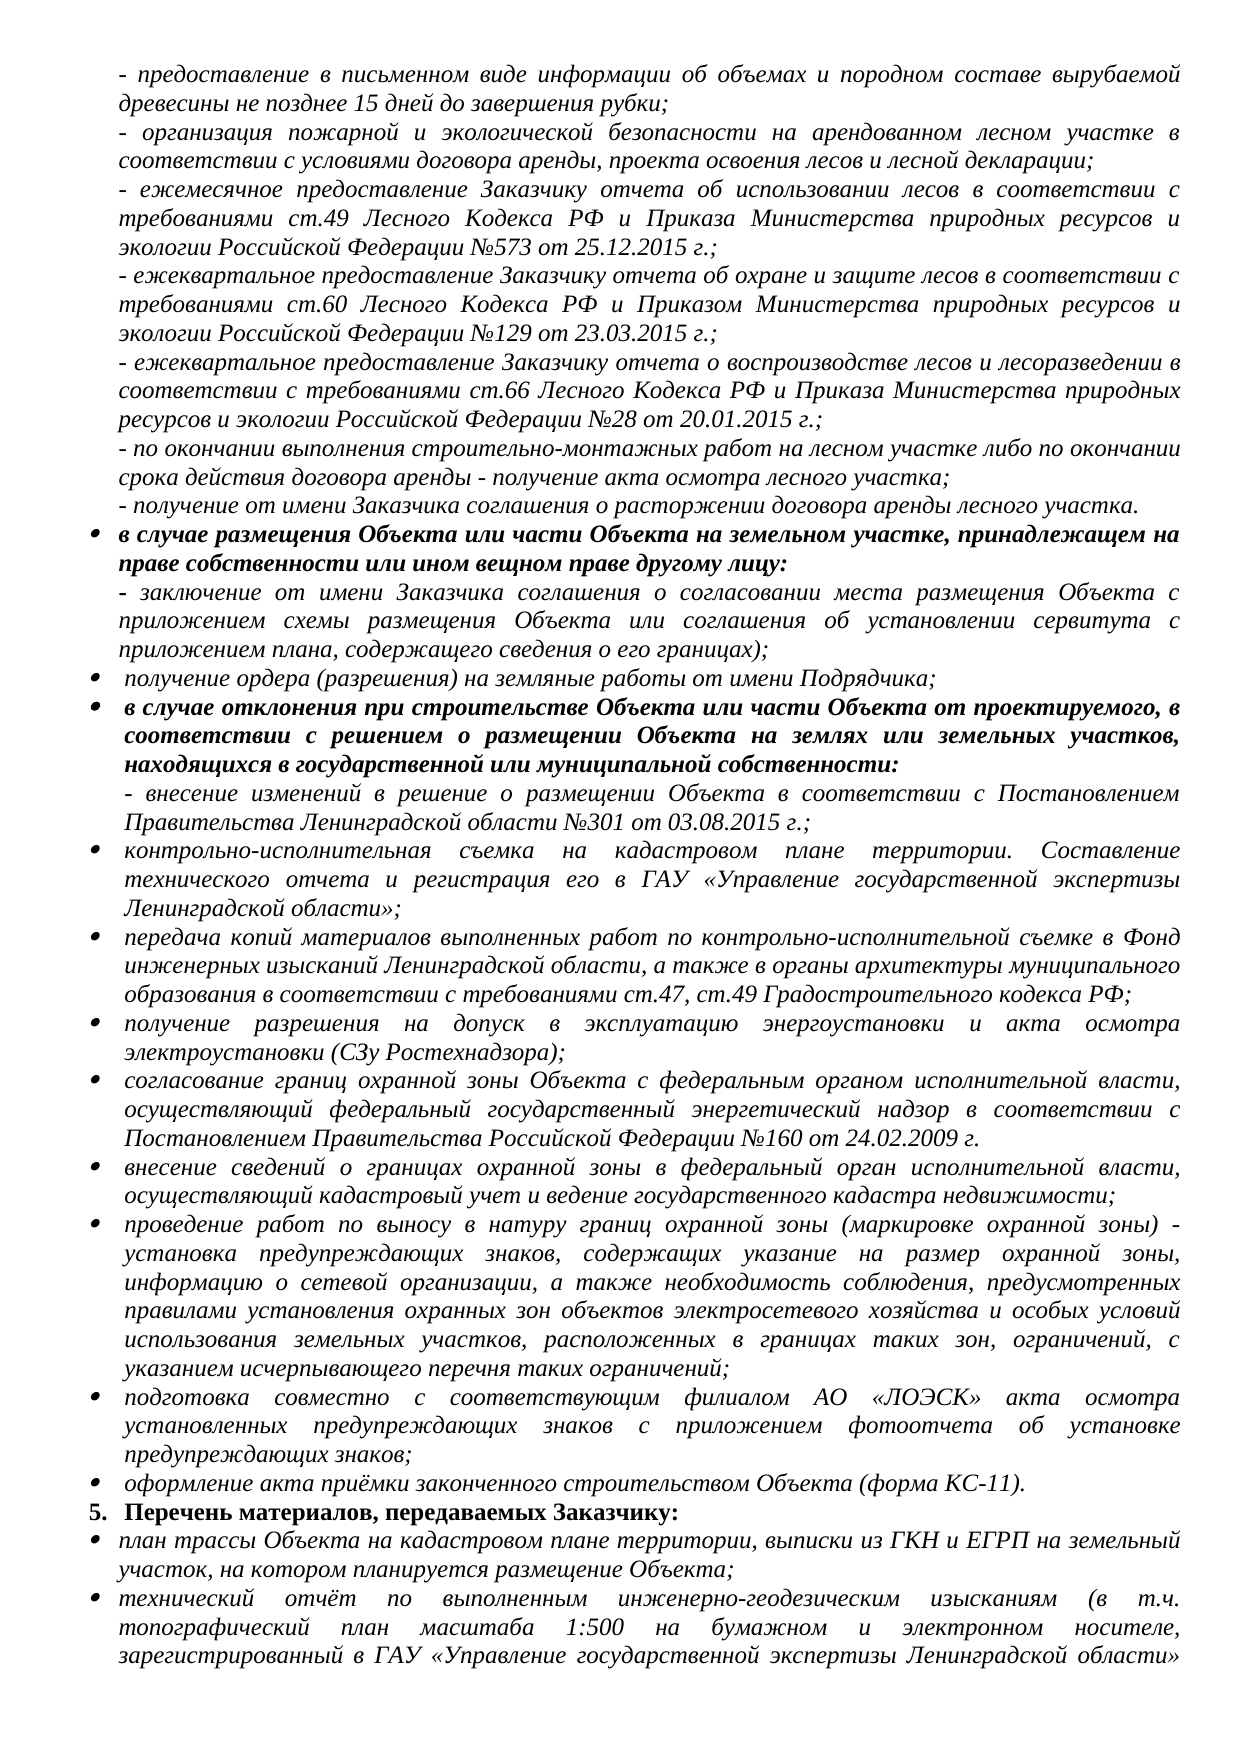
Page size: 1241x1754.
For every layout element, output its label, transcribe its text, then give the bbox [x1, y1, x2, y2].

list в случае размещения Объекта или части Объекта на земельном участке, принадлежащем на праве собственности или ином вещном праве другому лицу: [89, 519, 1181, 577]
list подготовка совместно с соответствующим филиалом АО «ЛОЭСК» акта осмотра установленных предупреждающих знаков с приложением фотоотчета об установке предупреждающих знаков; [89, 1382, 1181, 1468]
list получение разрешения на допуск в эксплуатацию энергоустановки и акта осмотра электроустановки (СЗу Ростехнадзора); [89, 1008, 1181, 1065]
list внесение сведений о границах охранной зоны в федеральный орган исполнительной власти, осуществляющий кадастровый учет и ведение государственного кадастра недвижимости; [89, 1152, 1181, 1209]
list передача копий материалов выполненных работ по контрольно-исполнительной съемке в Фонд инженерных изысканий Ленинградской области, а также в органы архитектуры муниципального образования в соответствии с требованиями ст.47, ст.49 Градостроительного кодекса РФ; [89, 922, 1181, 1008]
list Перечень материалов, передаваемых Заказчику: [89, 1497, 1181, 1525]
text - ежеквартальное предоставление Заказчику отчета об охране и защите лесов в соответствии с требованиями ст.60 Лесного Кодекса РФ и Приказом Министерства природных ресурсов и экологии Российской Федерации №129 от 23.03.2015 г.; [118, 260, 1181, 347]
text - ежемесячное предоставление Заказчику отчета об использовании лесов в соответствии с требованиями ст.49 Лесного Кодекса РФ и Приказа Министерства природных ресурсов и экологии Российской Федерации №573 от 25.12.2015 г.; [118, 174, 1181, 260]
list контрольно-исполнительная съемка на кадастровом плане территории. Составление технического отчета и регистрация его в ГАУ «Управление государственной экспертизы Ленинградской области»; [89, 835, 1181, 922]
list согласование границ охранной зоны Объекта с федеральным органом исполнительной власти, осуществляющий федеральный государственный энергетический надзор в соответствии с Постановлением Правительства Российской Федерации №160 от 24.02.2009 г. [89, 1065, 1181, 1152]
text - ежеквартальное предоставление Заказчику отчета о воспроизводстве лесов и лесоразведении в соответствии с требованиями ст.66 Лесного Кодекса РФ и Приказа Министерства природных ресурсов и экологии Российской Федерации №28 от 20.01.2015 г.; [118, 347, 1181, 433]
text - организация пожарной и экологической безопасности на арендованном лесном участке в соответствии с условиями договора аренды, проекта освоения лесов и лесной декларации; [118, 117, 1181, 174]
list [89, 1583, 1181, 1669]
text - предоставление в письменном виде информации об объемах и породном составе вырубаемой древесины не позднее 15 дней до завершения рубки; [118, 59, 1181, 117]
list получение ордера (разрешения) на земляные работы от имени Подрядчика; [89, 663, 1181, 692]
list оформление акта приёмки законченного строительством Объекта (форма КС-11). [89, 1468, 1181, 1497]
list в случае отклонения при строительстве Объекта или части Объекта от проектируемого, в соответствии с решением о размещении Объекта на землях или земельных участков, находящихся в государственной или муниципальной собственности: [89, 692, 1181, 778]
list план трассы Объекта на кадастровом плане территории, выписки из ГКН и ЕГРП на земельный участок, на котором планируется размещение Объекта; [89, 1525, 1181, 1583]
list проведение работ по выносу в натуру границ охранной зоны (маркировке охранной зоны) - установка предупреждающих знаков, содержащих указание на размер охранной зоны, информацию о сетевой организации, а также необходимость соблюдения, предусмотренных правилами установления охранных зон объектов электросетевого хозяйства и особых условий использования земельных участков, расположенных в границах таких зон, ограничений, с указанием исчерпывающего перечня таких ограничений; [89, 1209, 1181, 1382]
text - по окончании выполнения строительно-монтажных работ на лесном участке либо по окончании срока действия договора аренды - получение акта осмотра лесного участка; [118, 433, 1181, 490]
text - внесение изменений в решение о размещении Объекта в соответствии с Постановлением Правительства Ленинградской области №301 от 03.08.2015 г.; [124, 778, 1181, 835]
text - заключение от имени Заказчика соглашения о согласовании места размещения Объекта с приложением схемы размещения Объекта или соглашения об установлении сервитута с приложением плана, содержащего сведения о его границах); [118, 577, 1181, 663]
text - получение от имени Заказчика соглашения о расторжении договора аренды лесного участка. [118, 490, 1181, 519]
